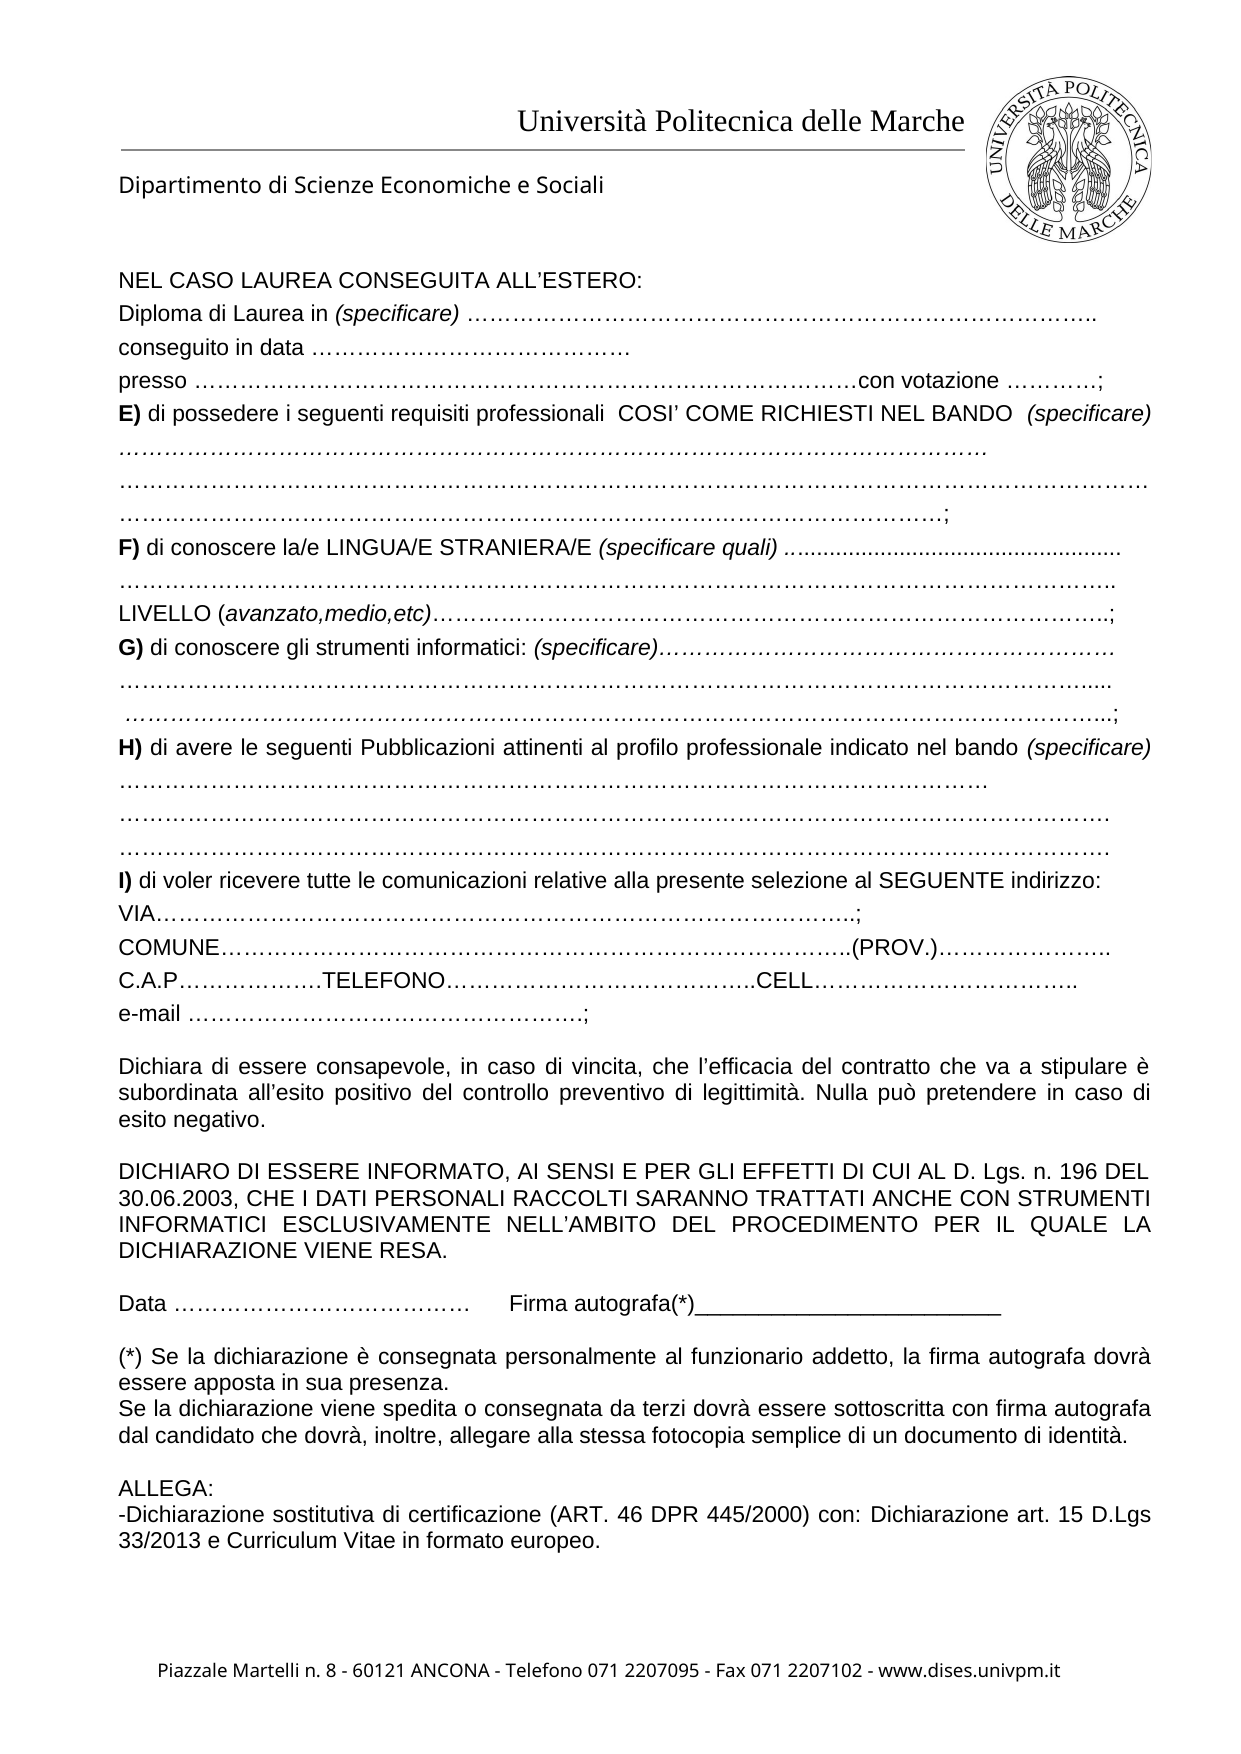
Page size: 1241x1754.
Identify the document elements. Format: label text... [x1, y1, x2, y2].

text ………………………………………………………………………………………………………………….. [118, 560, 1152, 593]
text I) di voler ricevere tutte le comunicazioni relative alla presente selezione al SEGUENTE indirizzo: [118, 860, 1152, 893]
text presso ……………………………………………………………………………con votazione …………; [118, 360, 1152, 393]
picture [986, 76, 1152, 243]
text -Dichiarazione sostitutiva di certificazione (ART. 46 DPR 445/2000) con: Dichiarazione art. 15 D.Lgs 33/2013 e Curriculum Vitae in formato europeo. [118, 1501, 1152, 1553]
text DICHIARO DI ESSERE INFORMATO, AI SENSI E PER GLI EFFETTI DI CUI AL D. Lgs. n. 196 DEL 30.06.2003, CHE I DATI PERSONALI RACCOLTI SARANNO TRATTATI ANCHE CON STRUMENTI INFORMATICI ESCLUSIVAMENTE NELL’AMBITO DEL PROCEDIMENTO PER IL QUALE LA DICHIARAZIONE VIENE RESA. [118, 1158, 1152, 1264]
text ………………………………………….……………………………………………………………………...; [118, 693, 1152, 726]
text E) di possedere i seguenti requisiti professionali COSI’ COME RICHIESTI NEL BANDO (specificare)…………………………………………………………………………………………………… [118, 393, 1152, 460]
text LIVELLO (avanzato,medio,etc)……………………………………………………………………………..; [118, 593, 1152, 626]
text Dichiara di essere consapevole, in caso di vincita, che l’efficacia del contratto che va a stipulare è subordinata all’esito positivo del controllo preventivo di legittimità. Nulla può pretendere in caso di esito negativo. [118, 1053, 1152, 1132]
text COMUNE………………………………………………………………………..(PROV.)………………….. C.A.P……………….TELEFONO…………………………………..CELL…………………………….. [118, 926, 1152, 993]
text …………………………………………………………………………………………………………………. [118, 826, 1152, 860]
text NEL CASO LAUREA CONSEGUITA ALL’ESTERO: [118, 260, 1152, 293]
text ………………………………………………………………………………………………………………………………………………………………………………………………………………………; [118, 460, 1152, 526]
text F) di conoscere la/e LINGUA/E STRANIERA/E (specificare quali) ..................................................... [118, 526, 1152, 560]
text Diploma di Laurea in (specificare) ……………………………………………………………………….. [118, 293, 1152, 326]
text VIA………………………………………………………………………………..; [118, 893, 1152, 926]
text (*) Se la dichiarazione è consegnata personalmente al funzionario addetto, la firma autografa dovrà essere apposta in sua presenza. [118, 1343, 1152, 1395]
text …………………………………………………………………………………………………………………. [118, 793, 1152, 826]
text e-mail …………………………………………….; [118, 993, 1152, 1026]
text Data ………………………………… Firma autografa(*)________________________ [118, 1290, 1152, 1316]
text G) di conoscere gli strumenti informatici: (specificare)…………………………………………………… [118, 626, 1152, 660]
text Se la dichiarazione viene spedita o consegnata da terzi dovrà essere sottoscritta con firma autografa dal candidato che dovrà, inoltre, allegare alla stessa fotocopia semplice di un documento di identità. [118, 1395, 1152, 1448]
text ALLEGA: [118, 1474, 1152, 1501]
text ………………………………………………………………………………………………………………..... [118, 660, 1152, 693]
text H) di avere le seguenti Pubblicazioni attinenti al profilo professionale indicato nel bando (specificare)…………………………………………………………………………………………………… [118, 726, 1152, 793]
text conseguito in data …………………………………… [118, 326, 1152, 360]
